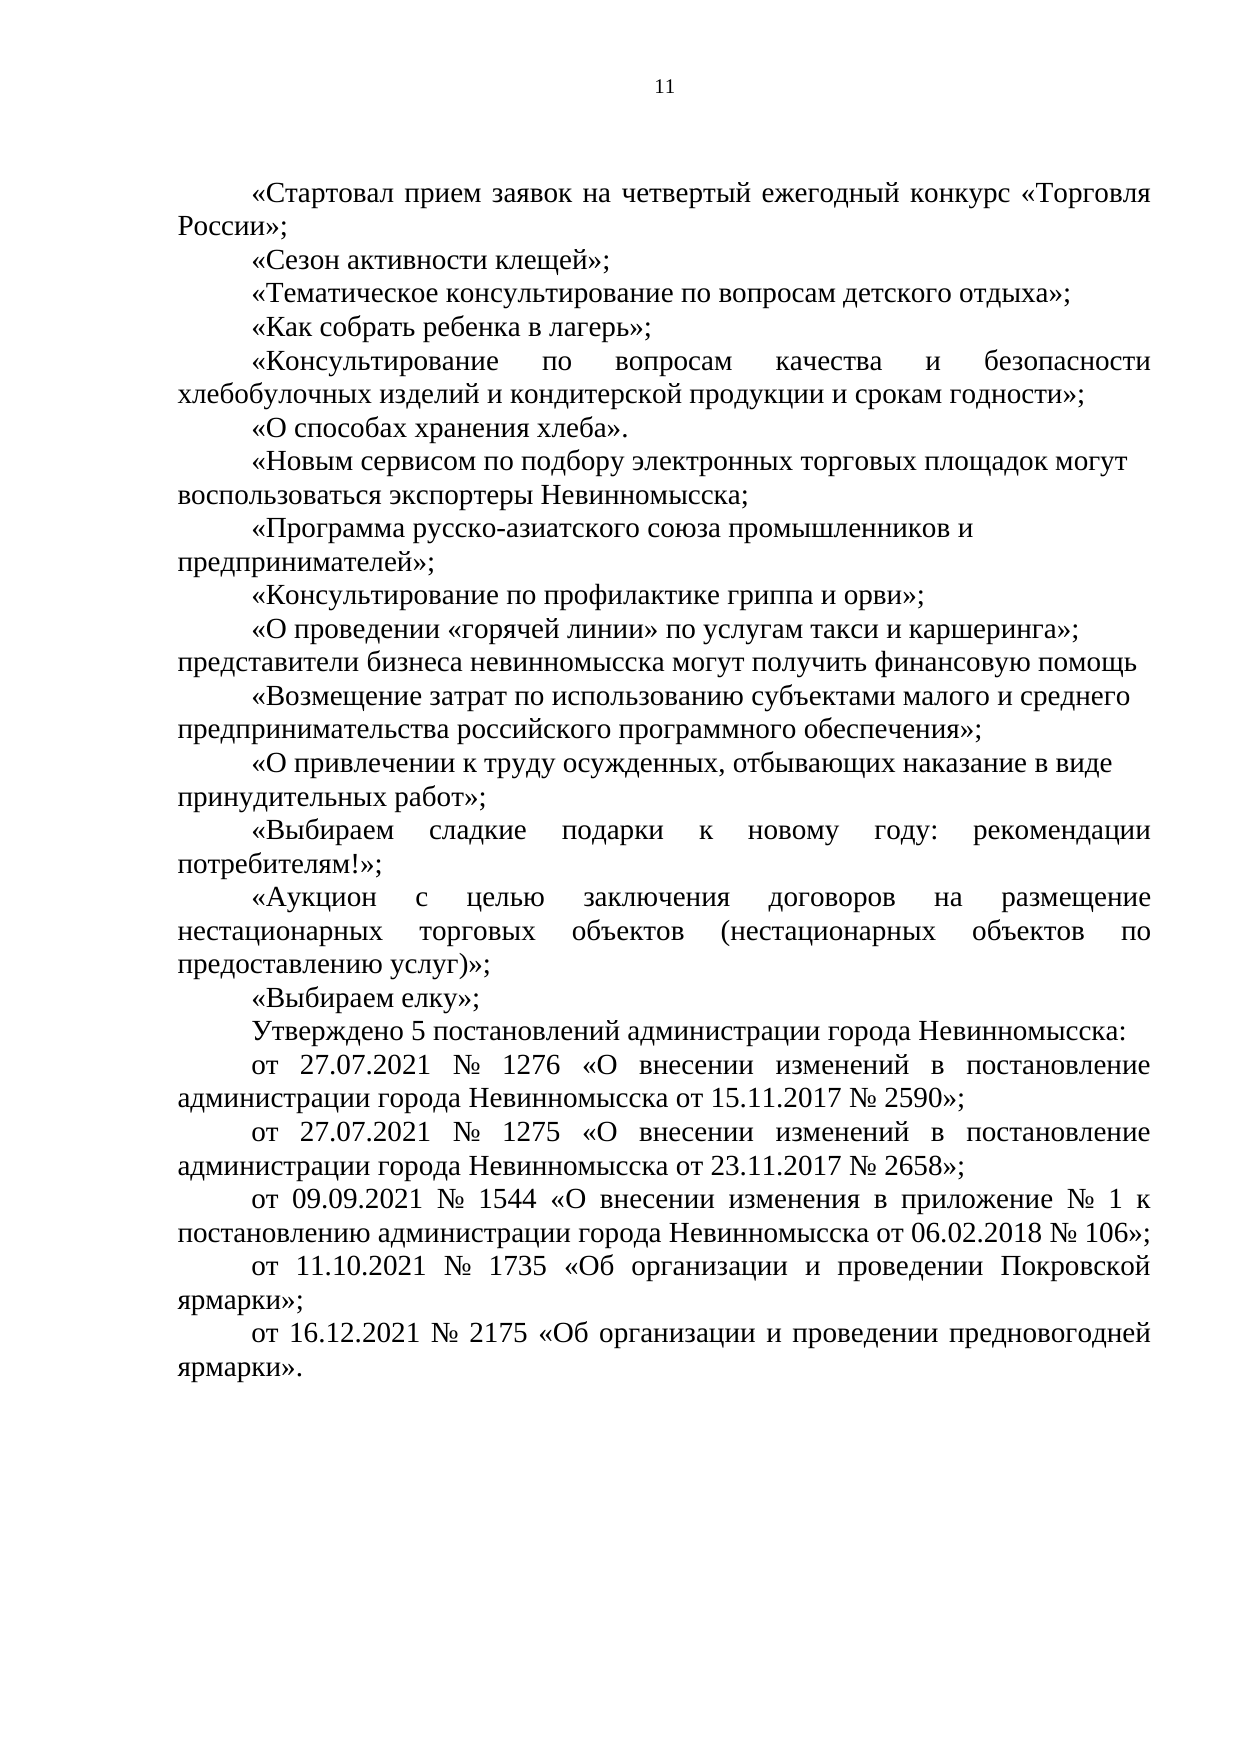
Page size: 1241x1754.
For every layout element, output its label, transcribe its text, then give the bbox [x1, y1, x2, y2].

text «Выбираем елку»; [177, 980, 1152, 1013]
text «О привлечении к труду осужденных, отбывающих наказание в виде принудительных работ»; [177, 745, 1152, 812]
text «Как собрать ребенка в лагерь»; [177, 309, 1152, 343]
text от 09.09.2021 № 1544 «О внесении изменения в приложение № 1 к постановлению администрации города Невинномысска от 06.02.2018 № 106»; [177, 1181, 1152, 1248]
text от 11.10.2021 № 1735 «Об организации и проведении Покровской ярмарки»; [177, 1248, 1152, 1315]
text «О способах хранения хлеба». [177, 410, 1152, 443]
text «Консультирование по профилактике гриппа и орви»; [177, 577, 1152, 611]
text «Консультирование по вопросам качества и безопасности хлебобулочных изделий и кондитерской продукции и срокам годности»; [177, 343, 1152, 410]
text Утверждено 5 постановлений администрации города Невинномысска: [177, 1013, 1152, 1047]
text представители бизнеса невинномысска могут получить финансовую помощь [177, 644, 1152, 678]
text «Выбираем сладкие подарки к новому году: рекомендации потребителям!»; [177, 812, 1152, 879]
text «Аукцион с целью заключения договоров на размещение нестационарных торговых объектов (нестационарных объектов по предоставлению услуг)»; [177, 879, 1152, 980]
text «Стартовал прием заявок на четвертый ежегодный конкурс «Торговля России»; [177, 175, 1152, 242]
text «Программа русско-азиатского союза промышленников и предпринимателей»; [177, 510, 1152, 577]
text «О проведении «горячей линии» по услугам такси и каршеринга»; [177, 611, 1152, 644]
text от 16.12.2021 № 2175 «Об организации и проведении предновогодней ярмарки». [177, 1315, 1152, 1382]
text «Новым сервисом по подбору электронных торговых площадок могут воспользоваться экспортеры Невинномысска; [177, 443, 1152, 510]
text от 27.07.2021 № 1275 «О внесении изменений в постановление администрации города Невинномысска от 23.11.2017 № 2658»; [177, 1114, 1152, 1181]
text «Сезон активности клещей»; [177, 242, 1152, 276]
text от 27.07.2021 № 1276 «О внесении изменений в постановление администрации города Невинномысска от 15.11.2017 № 2590»; [177, 1047, 1152, 1114]
text «Возмещение затрат по использованию субъектами малого и среднего предпринимательства российского программного обеспечения»; [177, 678, 1152, 745]
text «Тематическое консультирование по вопросам детского отдыха»; [177, 276, 1152, 309]
